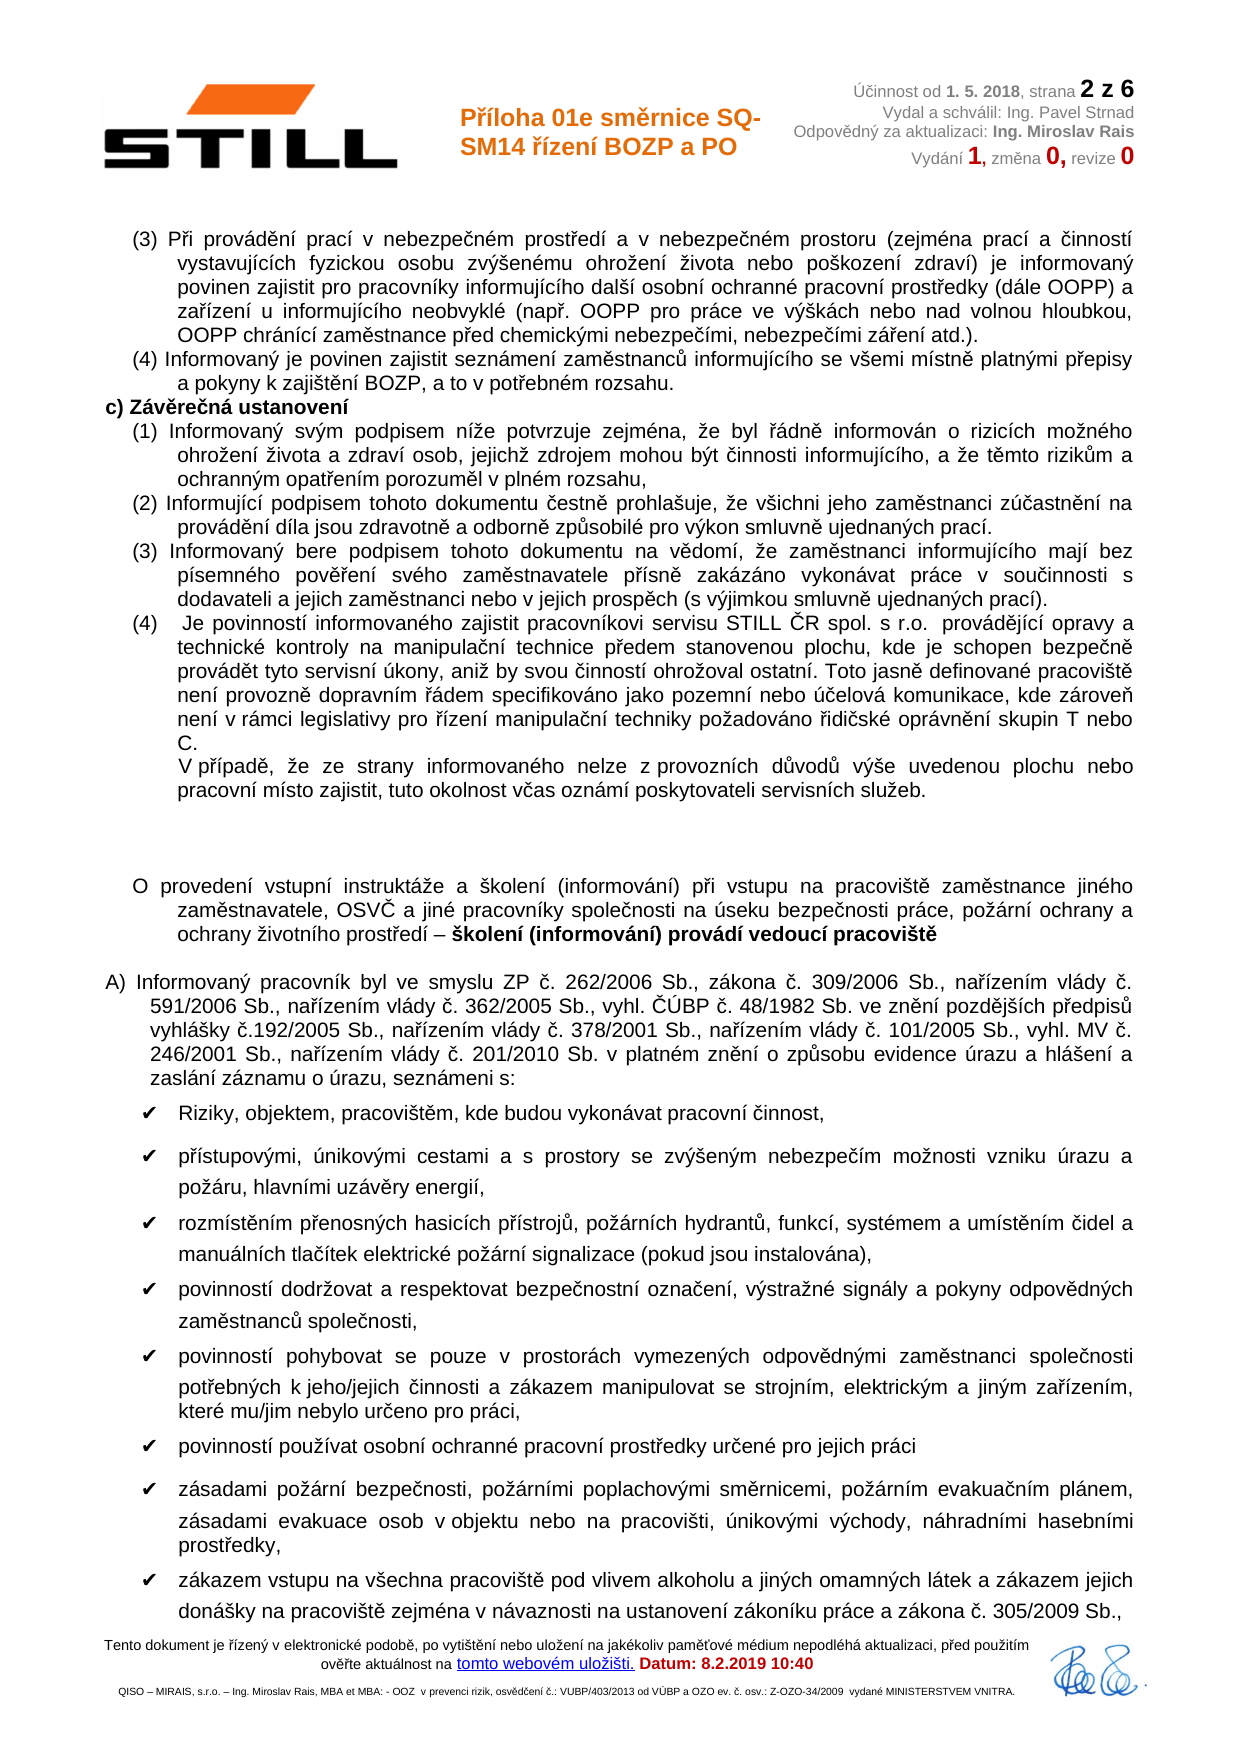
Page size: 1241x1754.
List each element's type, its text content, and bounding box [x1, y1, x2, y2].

text V případě, že ze strany informovaného nelze z provozních důvodů výše uvedenou plochu nebo pracovní místo zajistit, tuto okolnost včas oznámí poskytovateli servisních služeb. [177, 754, 1134, 802]
text A) Informovaný pracovník byl ve smyslu ZP č. 262/2006 Sb., zákona č. 309/2006 Sb., nařízením vlády č. 591/2006 Sb., nařízením vlády č. 362/2005 Sb., vyhl. ČÚBP č. 48/1982 Sb. ve znění pozdějších předpisů vyhlášky č.192/2005 Sb., nařízením vlády č. 378/2001 Sb., nařízením vlády č. 101/2005 Sb., vyhl. MV č. 246/2001 Sb., nařízením vlády č. 201/2010 Sb. v platném znění o způsobu evidence úrazu a hlášení a zaslání záznamu o úrazu, seznámeni s: [105, 970, 1134, 1090]
list přístupovými, únikovými cestami a s prostory se zvýšeným nebezpečím možnosti vzniku úrazu a požáru, hlavními uzávěry energií, [141, 1132, 1134, 1199]
list povinností pohybovat se pouze v prostorách vymezených odpovědnými zaměstnanci společnosti potřebných k jeho/jejich činnosti a zákazem manipulovat se strojním, elektrickým a jiným zařízením, které mu/jim nebylo určeno pro práci, [141, 1332, 1134, 1423]
picture [100, 82, 401, 171]
text (1) Informovaný svým podpisem níže potvrzuje zejména, že byl řádně informován o rizicích možného ohrožení života a zdraví osob, jejichž zdrojem mohou být činnosti informujícího, a že těmto rizikům a ochranným opatřením porozuměl v plném rozsahu, [132, 419, 1134, 491]
text c) Závěrečná ustanovení [105, 395, 1134, 419]
text (3) Informovaný bere podpisem tohoto dokumentu na vědomí, že zaměstnanci informujícího mají bez písemného pověření svého zaměstnavatele přísně zakázáno vykonávat práce v součinnosti s dodavateli a jejich zaměstnanci nebo v jejich prospěch (s výjimkou smluvně ujednaných prací). [132, 539, 1134, 611]
list povinností dodržovat a respektovat bezpečnostní označení, výstražné signály a pokyny odpovědných zaměstnanců společnosti, [141, 1266, 1134, 1332]
text (4) Informovaný je povinen zajistit seznámení zaměstnanců informujícího se všemi místně platnými přepisy a pokyny k zajištění BOZP, a to v potřebném rozsahu. [132, 347, 1134, 395]
picture [1049, 1643, 1148, 1697]
text (2) Informující podpisem tohoto dokumentu čestně prohlašuje, že všichni jeho zaměstnanci zúčastnění na provádění díla jsou zdravotně a odborně způsobilé pro výkon smluvně ujednaných prací. [132, 491, 1134, 539]
list zákazem vstupu na všechna pracoviště pod vlivem alkoholu a jiných omamných látek a zákazem jejich donášky na pracoviště zejména v návaznosti na ustanovení zákoníku práce a zákona č. 305/2009 Sb., [141, 1556, 1134, 1623]
list Riziky, objektem, pracovištěm, kde budou vykonávat pracovní činnost, [141, 1090, 1134, 1132]
list povinností používat osobní ochranné pracovní prostředky určené pro jejich práci [141, 1423, 1134, 1466]
list zásadami požární bezpečnosti, požárními poplachovými směrnicemi, požárním evakuačním plánem, zásadami evakuace osob v objektu nebo na pracovišti, únikovými východy, náhradními hasebními prostředky, [141, 1466, 1134, 1556]
text (3) Při provádění prací v nebezpečném prostředí a v nebezpečném prostoru (zejména prací a činností vystavujících fyzickou osobu zvýšenému ohrožení života nebo poškození zdraví) je informovaný povinen zajistit pro pracovníky informujícího další osobní ochranné pracovní prostředky (dále OOPP) a zařízení u informujícího neobvyklé (např. OOPP pro práce ve výškách nebo nad volnou hloubkou, OOPP chránící zaměstnance před chemickými nebezpečími, nebezpečími záření atd.). [132, 227, 1134, 347]
list rozmístěním přenosných hasicích přístrojů, požárních hydrantů, funkcí, systémem a umístěním čidel a manuálních tlačítek elektrické požární signalizace (pokud jsou instalována), [141, 1199, 1134, 1266]
text O provedení vstupní instruktáže a školení (informování) při vstupu na pracoviště zaměstnance jiného zaměstnavatele, OSVČ a jiné pracovníky společnosti na úseku bezpečnosti práce, požární ochrany a ochrany životního prostředí – školení (informování) provádí vedoucí pracoviště [132, 874, 1134, 946]
text (4) Je povinností informovaného zajistit pracovníkovi servisu STILL ČR spol. s r.o. provádějící opravy a technické kontroly na manipulační technice předem stanovenou plochu, kde je schopen bezpečně provádět tyto servisní úkony, aniž by svou činností ohrožoval ostatní. Toto jasně definované pracoviště není provozně dopravním řádem specifikováno jako pozemní nebo účelová komunikace, kde zároveň není v rámci legislativy pro řízení manipulační techniky požadováno řidičské oprávnění skupin T nebo C. [132, 611, 1134, 754]
